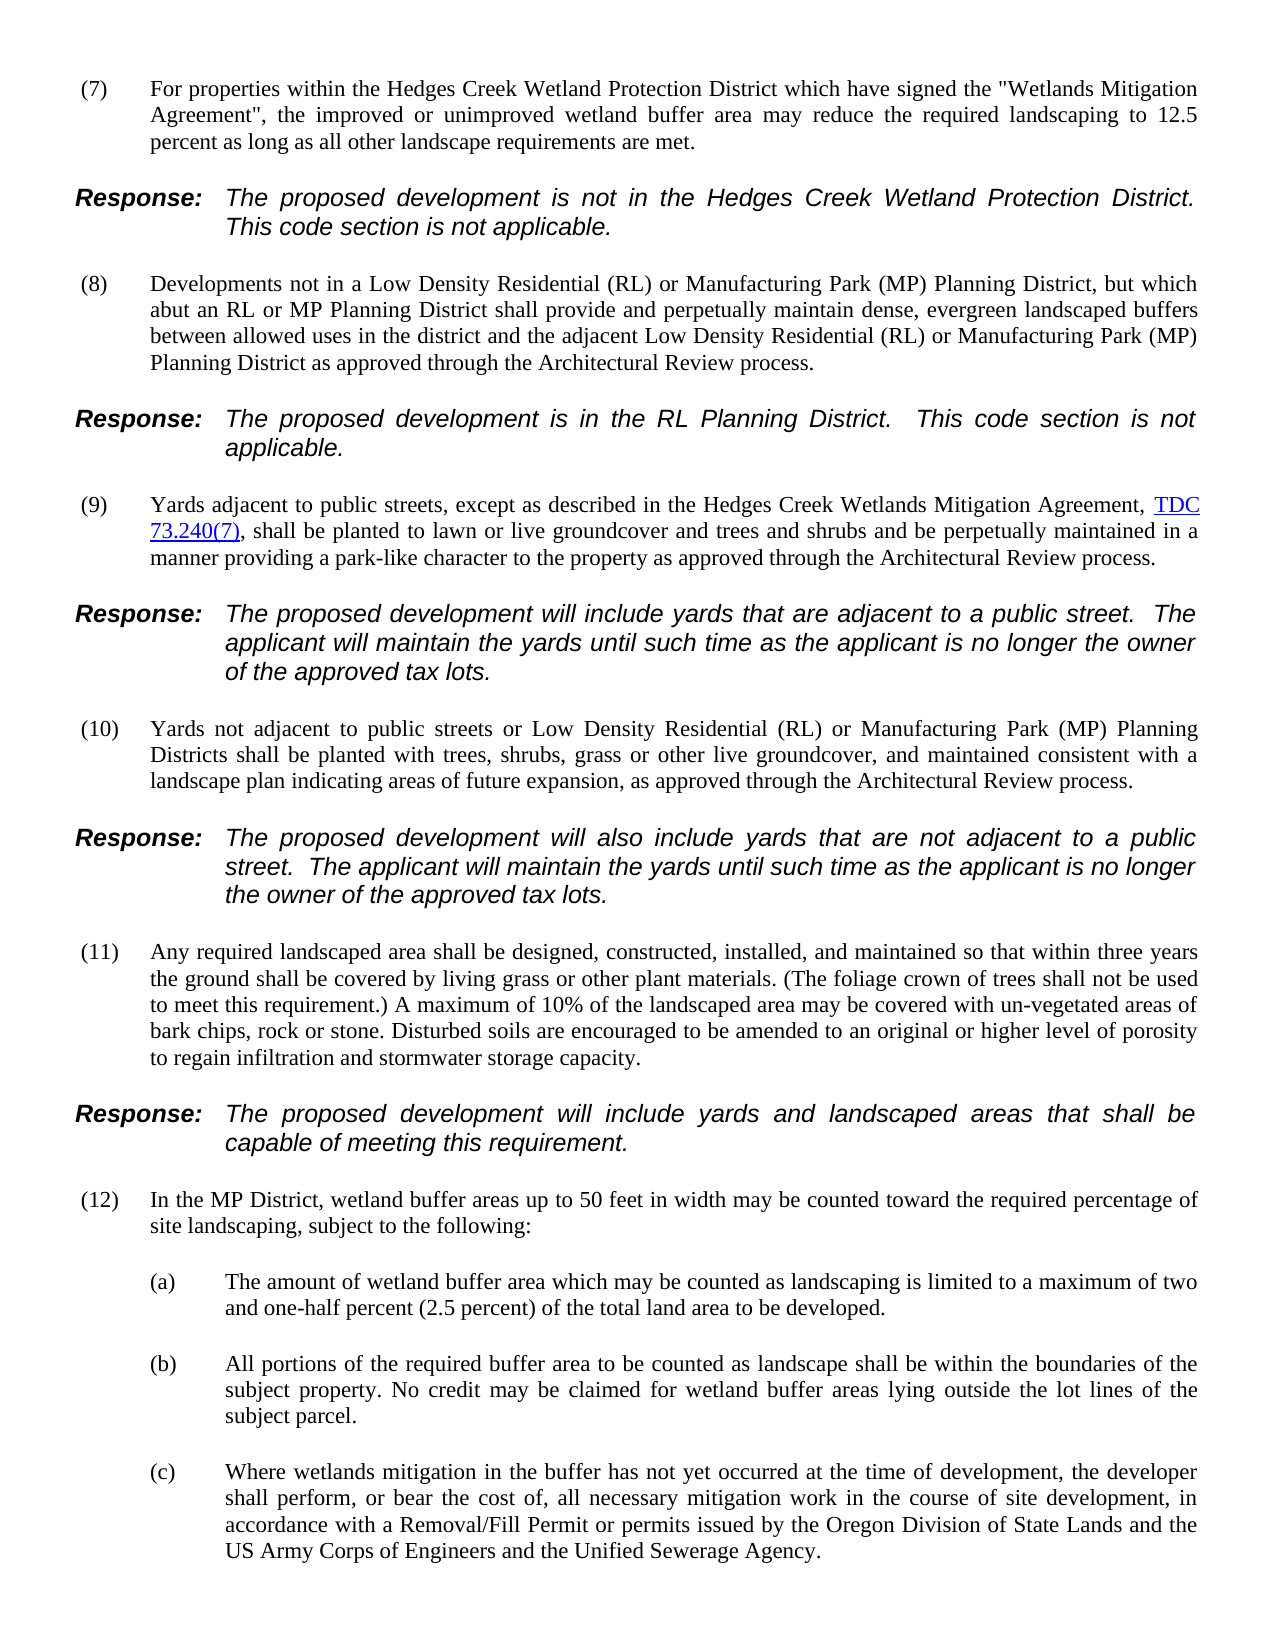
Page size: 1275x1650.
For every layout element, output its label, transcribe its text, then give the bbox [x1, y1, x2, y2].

text Response: The proposed development will also include yards that are not adjacent to a public street. The applicant will maintain the yards until such time as the applicant is no longer the owner of the approved tax lots. [75, 823, 1200, 909]
text (12) In the MP District, wetland buffer areas up to 50 feet in width may be counted toward the required percentage of site landscaping, subject to the following: [75, 1186, 1200, 1239]
text Response: The proposed development is not in the Hedges Creek Wetland Protection District. This code section is not applicable. [75, 183, 1200, 241]
text Response: The proposed development will include yards that are adjacent to a public street. The applicant will maintain the yards until such time as the applicant is no longer the owner of the approved tax lots. [75, 599, 1200, 686]
text (9) Yards adjacent to public streets, except as described in the Hedges Creek Wetlands Mitigation Agreement, TDC 73.240(7), shall be planted to lawn or live groundcover and trees and shrubs and be perpetually maintained in a manner providing a park-like character to the property as approved through the Architectural Review process. [75, 491, 1200, 570]
text Response: The proposed development is in the RL Planning District. This code section is not applicable. [75, 404, 1200, 462]
text (11) Any required landscaped area shall be designed, constructed, installed, and maintained so that within three years the ground shall be covered by living grass or other plant materials. (The foliage crown of trees shall not be used to meet this requirement.) A maximum of 10% of the landscaped area may be covered with un-vegetated areas of bark chips, rock or stone. Disturbed soils are encouraged to be amended to an original or higher level of porosity to regain infiltration and stormwater storage capacity. [75, 938, 1200, 1070]
text Response: The proposed development will include yards and landscaped areas that shall be capable of meeting this requirement. [75, 1099, 1200, 1157]
text (b) All portions of the required buffer area to be counted as landscape shall be within the boundaries of the subject property. No credit may be claimed for wetland buffer areas lying outside the lot lines of the subject parcel. [150, 1350, 1200, 1429]
text (8) Developments not in a Low Density Residential (RL) or Manufacturing Park (MP) Planning District, but which abut an RL or MP Planning District shall provide and perpetually maintain dense, evergreen landscaped buffers between allowed uses in the district and the adjacent Low Density Residential (RL) or Manufacturing Park (MP) Planning District as approved through the Architectural Review process. [75, 270, 1200, 375]
text (c) Where wetlands mitigation in the buffer has not yet occurred at the time of development, the developer shall perform, or bear the cost of, all necessary mitigation work in the course of site development, in accordance with a Removal/Fill Permit or permits issued by the Oregon Division of State Lands and the US Army Corps of Engineers and the Unified Sewerage Agency. [150, 1458, 1200, 1563]
text (a) The amount of wetland buffer area which may be counted as landscaping is limited to a maximum of two and one-half percent (2.5 percent) of the total land area to be developed. [150, 1268, 1200, 1321]
text (10) Yards not adjacent to public streets or Low Density Residential (RL) or Manufacturing Park (MP) Planning Districts shall be planted with trees, shrubs, grass or other live groundcover, and maintained consistent with a landscape plan indicating areas of future expansion, as approved through the Architectural Review process. [75, 715, 1200, 794]
text (7) For properties within the Hedges Creek Wetland Protection District which have signed the "Wetlands Mitigation Agreement", the improved or unimproved wetland buffer area may reduce the required landscaping to 12.5 percent as long as all other landscape requirements are met. [75, 75, 1200, 154]
